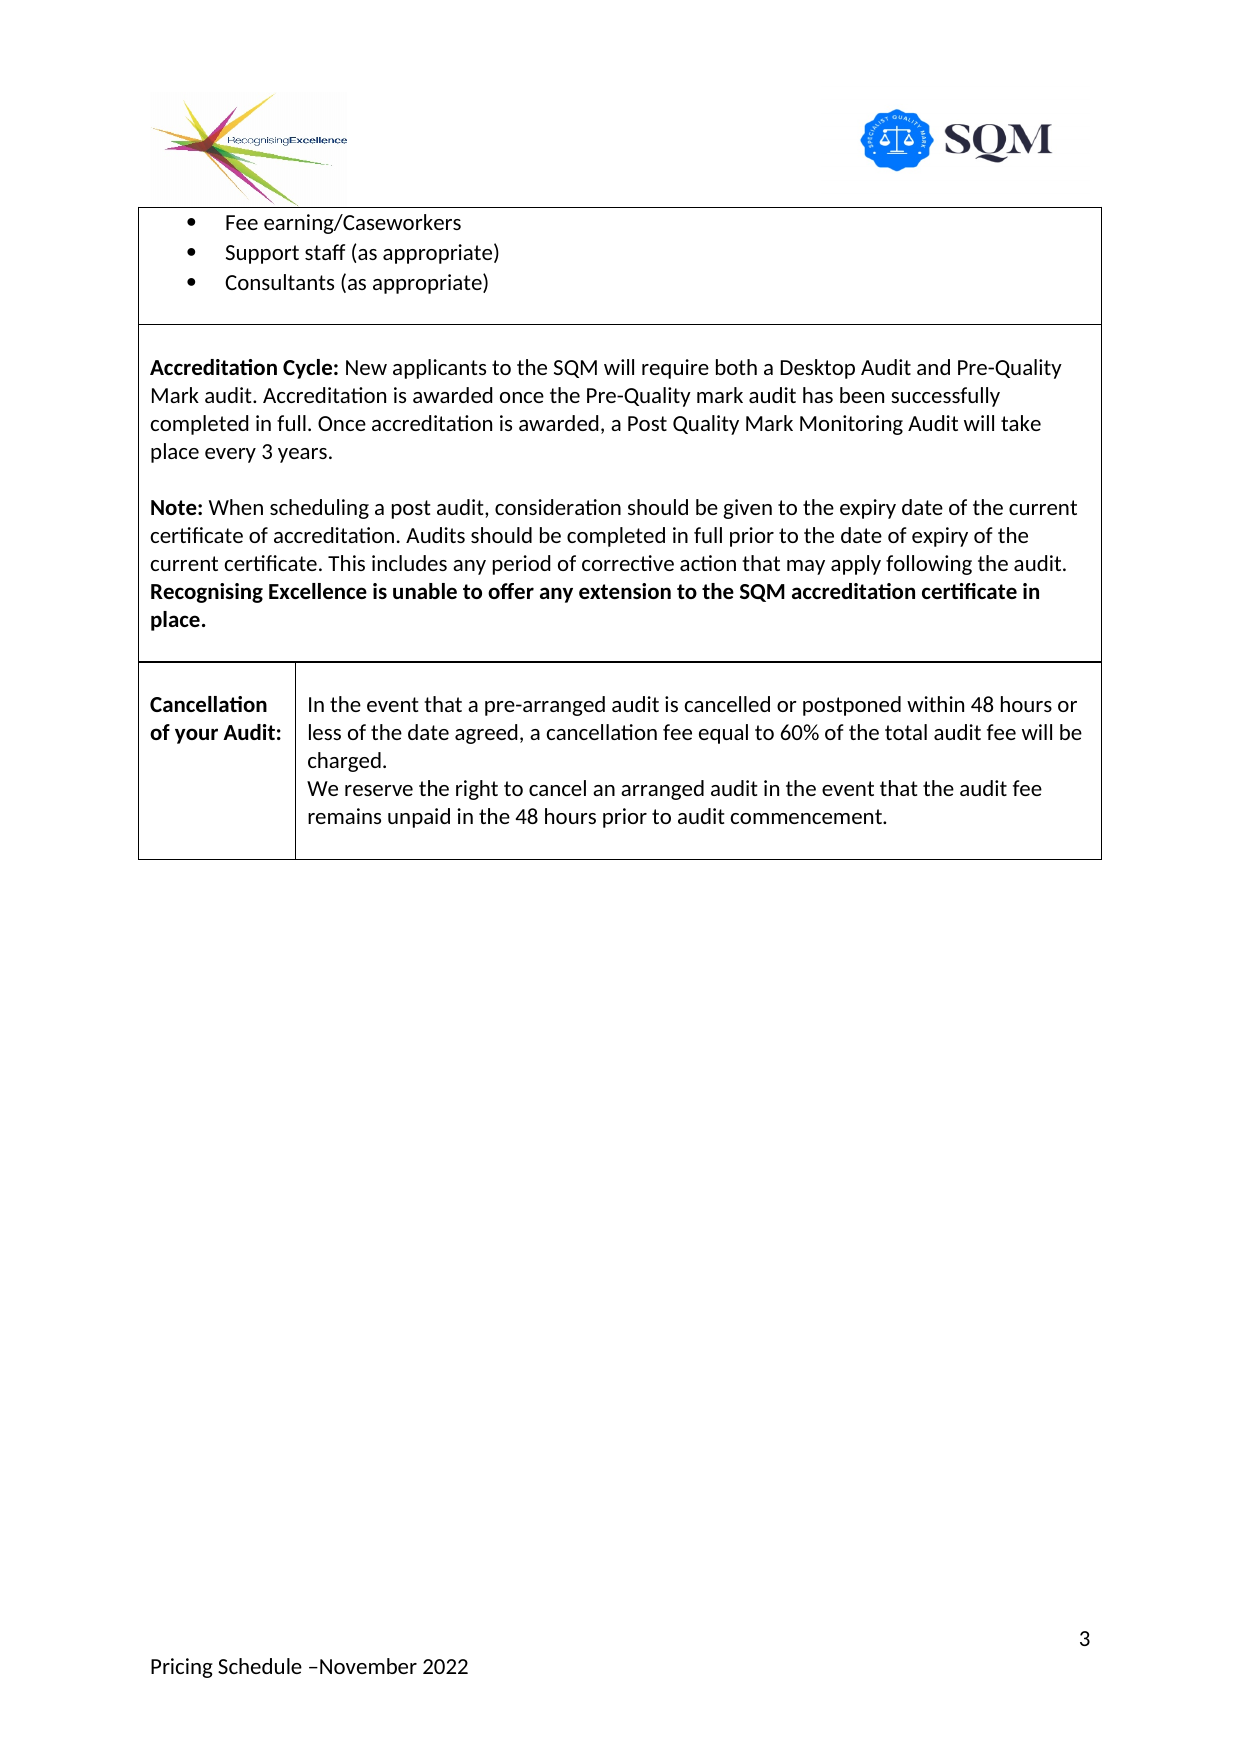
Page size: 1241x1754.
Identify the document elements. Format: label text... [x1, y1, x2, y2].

table_cell In the event that a pre-arranged audit is cancelled or postponed within 48 hours or less of the date agreed, a cancellation fee equal to 60% of the total audit fee will be charged. We reserve the right to cancel an arranged audit in the event that the audit fee remains unpaid in the 48 hours prior to audit commencement. [296, 663, 1101, 858]
table_cell Accreditation Cycle: New applicants to the SQM will require both a Desktop Audit and Pre-Quality Mark audit. Accreditation is awarded once the Pre-Quality mark audit has been successfully completed in full. Once accreditation is awarded, a Post Quality Mark Monitoring Audit will take place every 3 years. Note: When scheduling a post audit, consideration should be given to the expiry date of the current certificate of accreditation. Audits should be completed in full prior to the date of expiry of the current certificate. This includes any period of corrective action that may apply following the audit. Recognising Excellence is unable to offer any extension to the SQM accreditation certificate in place. [139, 325, 1101, 661]
picture [150, 92, 347, 207]
table_cell Cancellation of your Audit: [139, 663, 295, 858]
picture [821, 73, 1091, 207]
